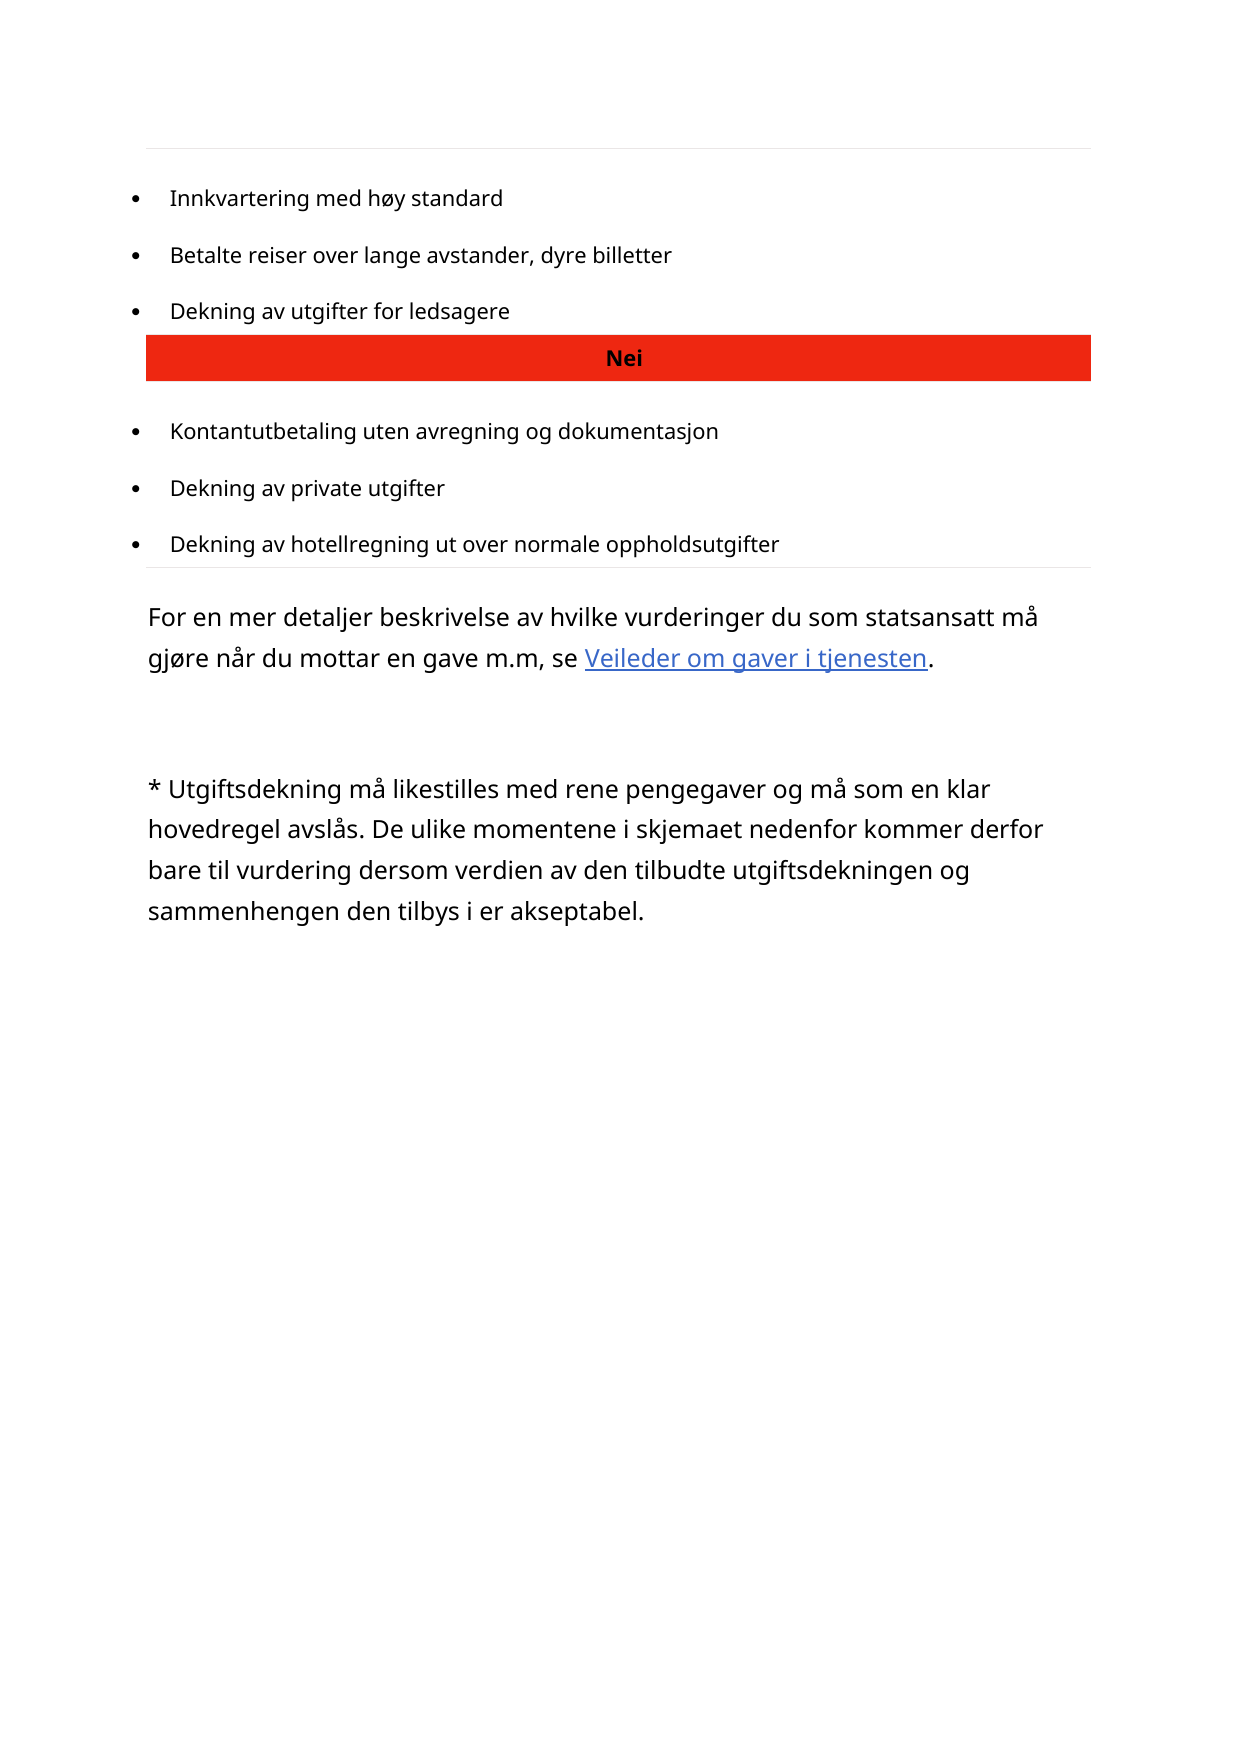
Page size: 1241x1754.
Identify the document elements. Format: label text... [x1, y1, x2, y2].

table_cell Kontantutbetaling uten avregning og dokumentasjon Dekning av private utgifter Dekning av hotellregning ut over normale oppholdsutgifter [146, 382, 1091, 566]
text For en mer detaljer beskrivelse av hvilke vurderinger du som statsansatt må gjøre når du mottar en gave m.m, se Veileder om gaver i tjenesten. [148, 593, 1093, 674]
table_header Nei [146, 335, 1091, 381]
text * Utgiftsdekning må likestilles med rene pengegaver og må som en klar hovedregel avslås. De ulike momentene i skjemaet nedenfor kommer derfor bare til vurdering dersom verdien av den tilbudte utgiftsdekningen og sammenhengen den tilbys i er akseptabel. [148, 765, 1093, 927]
table_cell Innkvartering med høy standard Betalte reiser over lange avstander, dyre billetter Dekning av utgifter for ledsagere [146, 149, 1091, 333]
